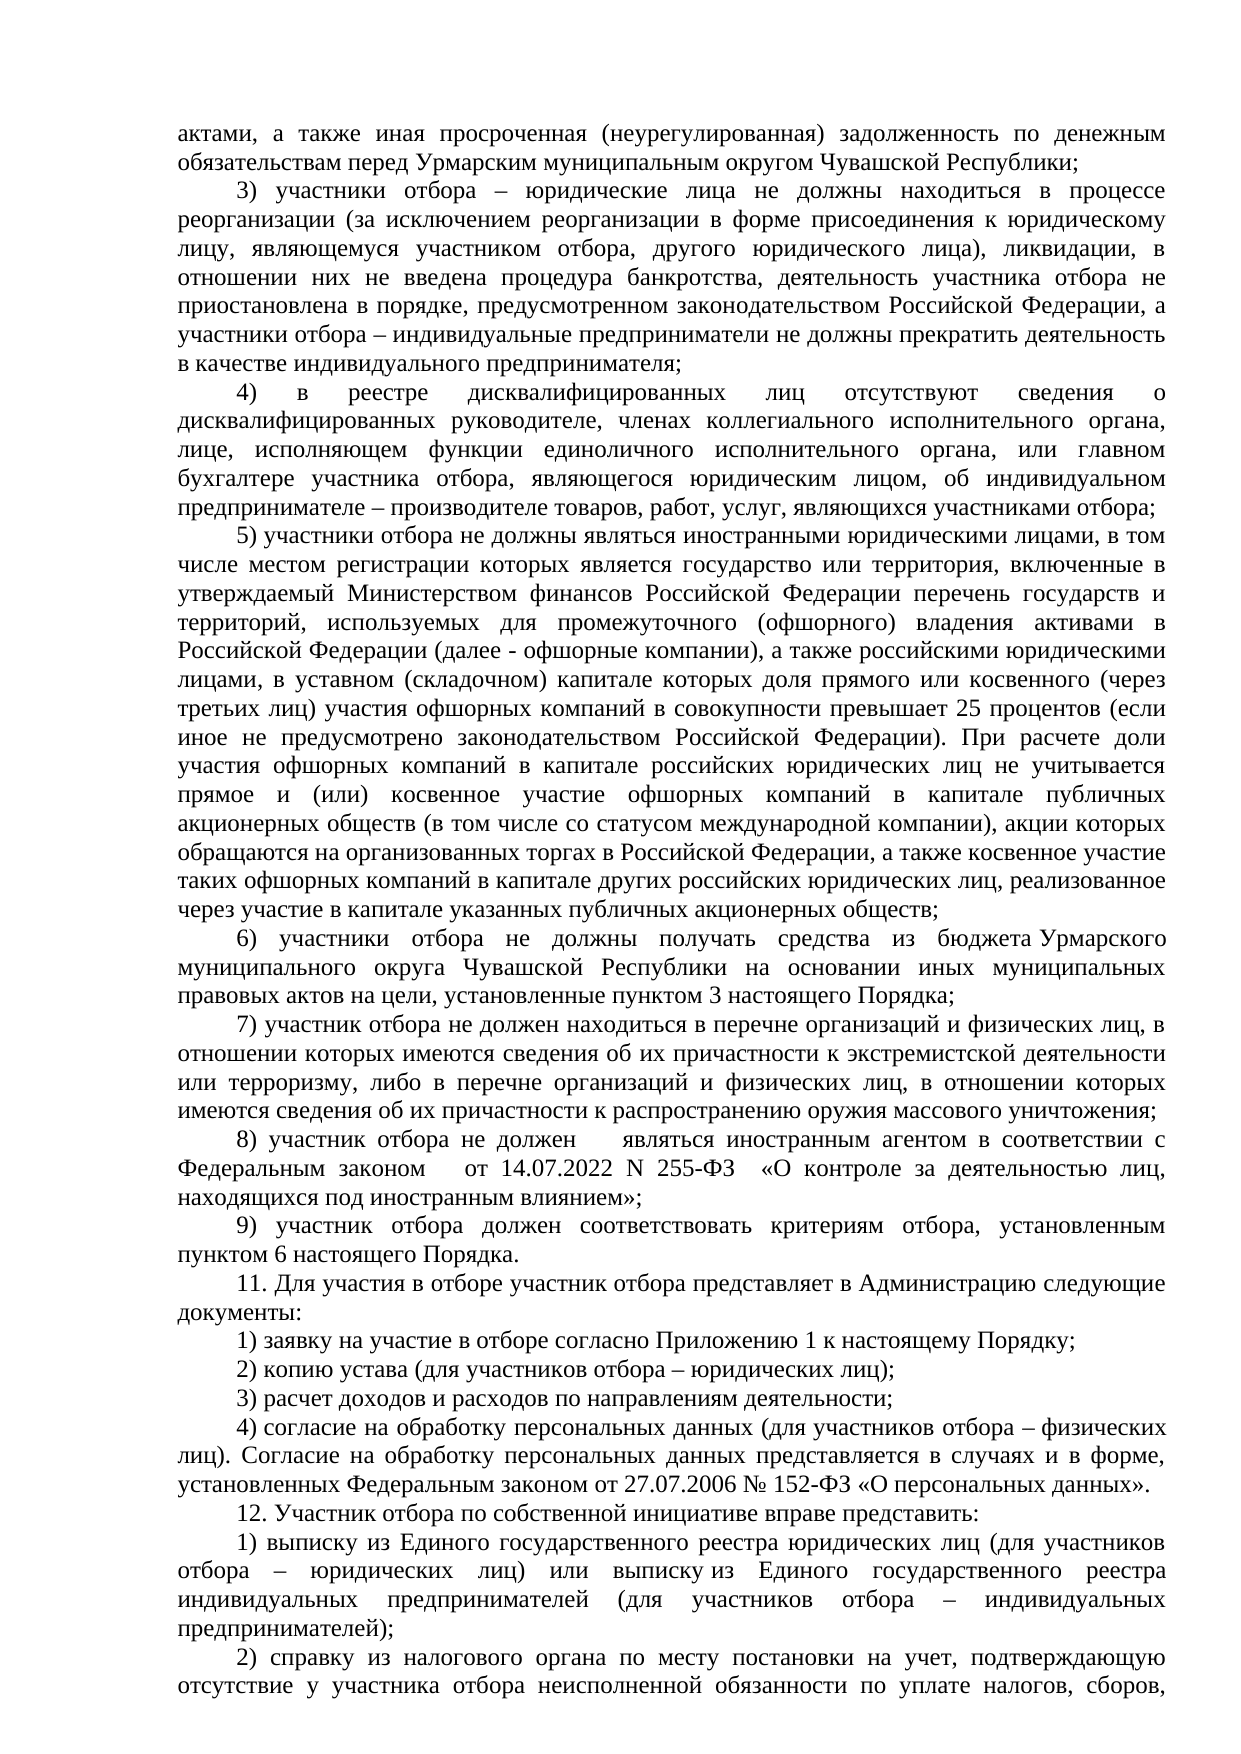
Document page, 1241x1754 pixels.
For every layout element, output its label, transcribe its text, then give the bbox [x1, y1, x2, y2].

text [177, 118, 1167, 176]
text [177, 1642, 1167, 1699]
text 5) участники отбора не должны являться иностранными юридическими лицами, в том числе местом регистрации которых является государство или территория, включенные в утверждаемый Министерством финансов Российской Федерации перечень государств и территорий, используемых для промежуточного (офшорного) владения активами в Российской Федерации (далее - офшорные компании), а также российскими юридическими лицами, в уставном (складочном) капитале которых доля прямого или косвенного (через третьих лиц) участия офшорных компаний в совокупности превышает 25 процентов (если иное не предусмотрено законодательством Российской Федерации). При расчете доли участия офшорных компаний в капитале российских юридических лиц не учитывается прямое и (или) косвенное участие офшорных компаний в капитале публичных акционерных обществ (в том числе со статусом международной компании), акции которых обращаются на организованных торгах в Российской Федерации, а также косвенное участие таких офшорных компаний в капитале других российских юридических лиц, реализованное через участие в капитале указанных публичных акционерных обществ; [177, 521, 1167, 923]
text 12. Участник отбора по собственной инициативе вправе представить: [177, 1498, 1167, 1527]
text 8) участник отбора не должен являться иностранным агентом в соответствии с Федеральным законом от 14.07.2022 N 255-ФЗ «О контроле за деятельностью лиц, находящихся под иностранным влиянием»; [177, 1124, 1167, 1211]
text 6) участники отбора не должны получать средства из бюджета Урмарского муниципального округа Чувашской Республики на основании иных муниципальных правовых актов на цели, установленные пунктом 3 настоящего Порядка; [177, 923, 1167, 1009]
text 7) участник отбора не должен находиться в перечне организаций и физических лиц, в отношении которых имеются сведения об их причастности к экстремистской деятельности или терроризму, либо в перечне организаций и физических лиц, в отношении которых имеются сведения об их причастности к распространению оружия массового уничтожения; [177, 1009, 1167, 1124]
text 3) расчет доходов и расходов по направлениям деятельности; [177, 1383, 1167, 1412]
text 1) заявку на участие в отборе согласно Приложению 1 к настоящему Порядку; [177, 1326, 1167, 1354]
text 4) в реестре дисквалифицированных лиц отсутствуют сведения о дисквалифицированных руководителе, членах коллегиального исполнительного органа, лице, исполняющем функции единоличного исполнительного органа, или главном бухгалтере участника отбора, являющегося юридическим лицом, об индивидуальном предпринимателе – производителе товаров, работ, услуг, являющихся участниками отбора; [177, 377, 1167, 521]
text 4) согласие на обработку персональных данных (для участников отбора – физических лиц). Согласие на обработку персональных данных представляется в случаях и в форме, установленных Федеральным законом от 27.07.2006 № 152-ФЗ «О персональных данных». [177, 1412, 1167, 1498]
text 1) выписку из Единого государственного реестра юридических лиц (для участников отбора – юридических лиц) или выписку из Единого государственного реестра индивидуальных предпринимателей (для участников отбора – индивидуальных предпринимателей); [177, 1527, 1167, 1642]
text 2) копию устава (для участников отбора – юридических лиц); [177, 1354, 1167, 1383]
text 3) участники отбора – юридические лица не должны находиться в процессе реорганизации (за исключением реорганизации в форме присоединения к юридическому лицу, являющемуся участником отбора, другого юридического лица), ликвидации, в отношении них не введена процедура банкротства, деятельность участника отбора не приостановлена в порядке, предусмотренном законодательством Российской Федерации, а участники отбора – индивидуальные предприниматели не должны прекратить деятельность в качестве индивидуального предпринимателя; [177, 176, 1167, 377]
text 11. Для участия в отборе участник отбора представляет в Администрацию следующие документы: [177, 1268, 1167, 1326]
text 9) участник отбора должен соответствовать критериям отбора, установленным пунктом 6 настоящего Порядка. [177, 1211, 1167, 1268]
